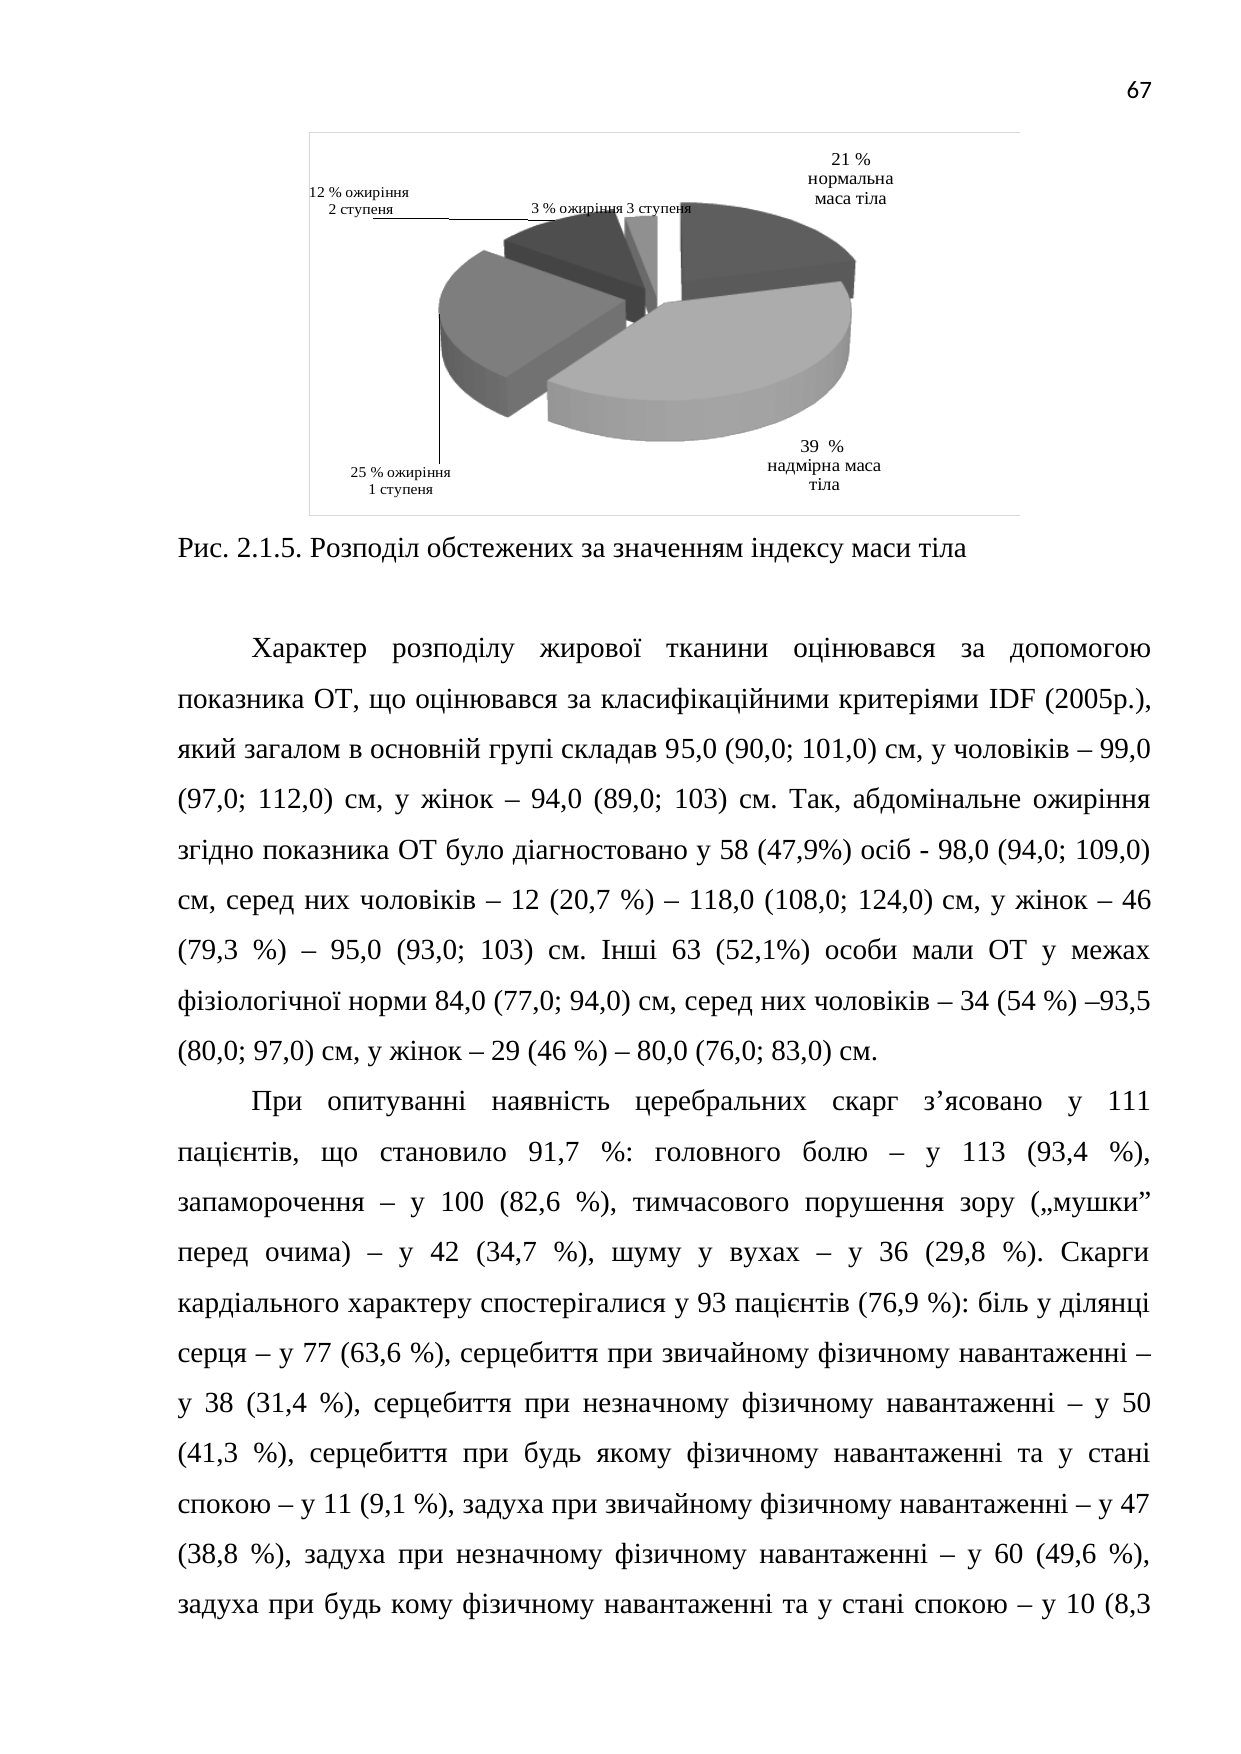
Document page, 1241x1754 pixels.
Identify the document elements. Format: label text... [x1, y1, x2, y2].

text Рис. 2.1.5. Розподіл обстежених за значенням індексу маси тіла [177, 530, 1152, 563]
text Характер розподілу жирової тканини оцінювався за допомогою показника ОТ, що оцінювався за класифікаційними критеріями IDF (2005р.), який загалом в основній групі складав 95,0 (90,0; 101,0) см, у чоловіків – 99,0 (97,0; 112,0) см, у жінок – 94,0 (89,0; 103) см. Так, абдомінальне ожиріння згідно показника ОТ було діагностовано у 58 (47,9%) осіб - 98,0 (94,0; 109,0) см, серед них чоловіків – 12 (20,7 %) – 118,0 (108,0; 124,0) см, у жінок – 46 (79,3 %) – 95,0 (93,0; 103) см. Інші 63 (52,1%) особи мали ОТ у межах фізіологічної норми 84,0 (77,0; 94,0) см, серед них чоловіків – 34 (54 %) –93,5 (80,0; 97,0) см, у жінок – 29 (46 %) – 80,0 (76,0; 83,0) см. [177, 631, 1152, 1067]
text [177, 1083, 1152, 1620]
